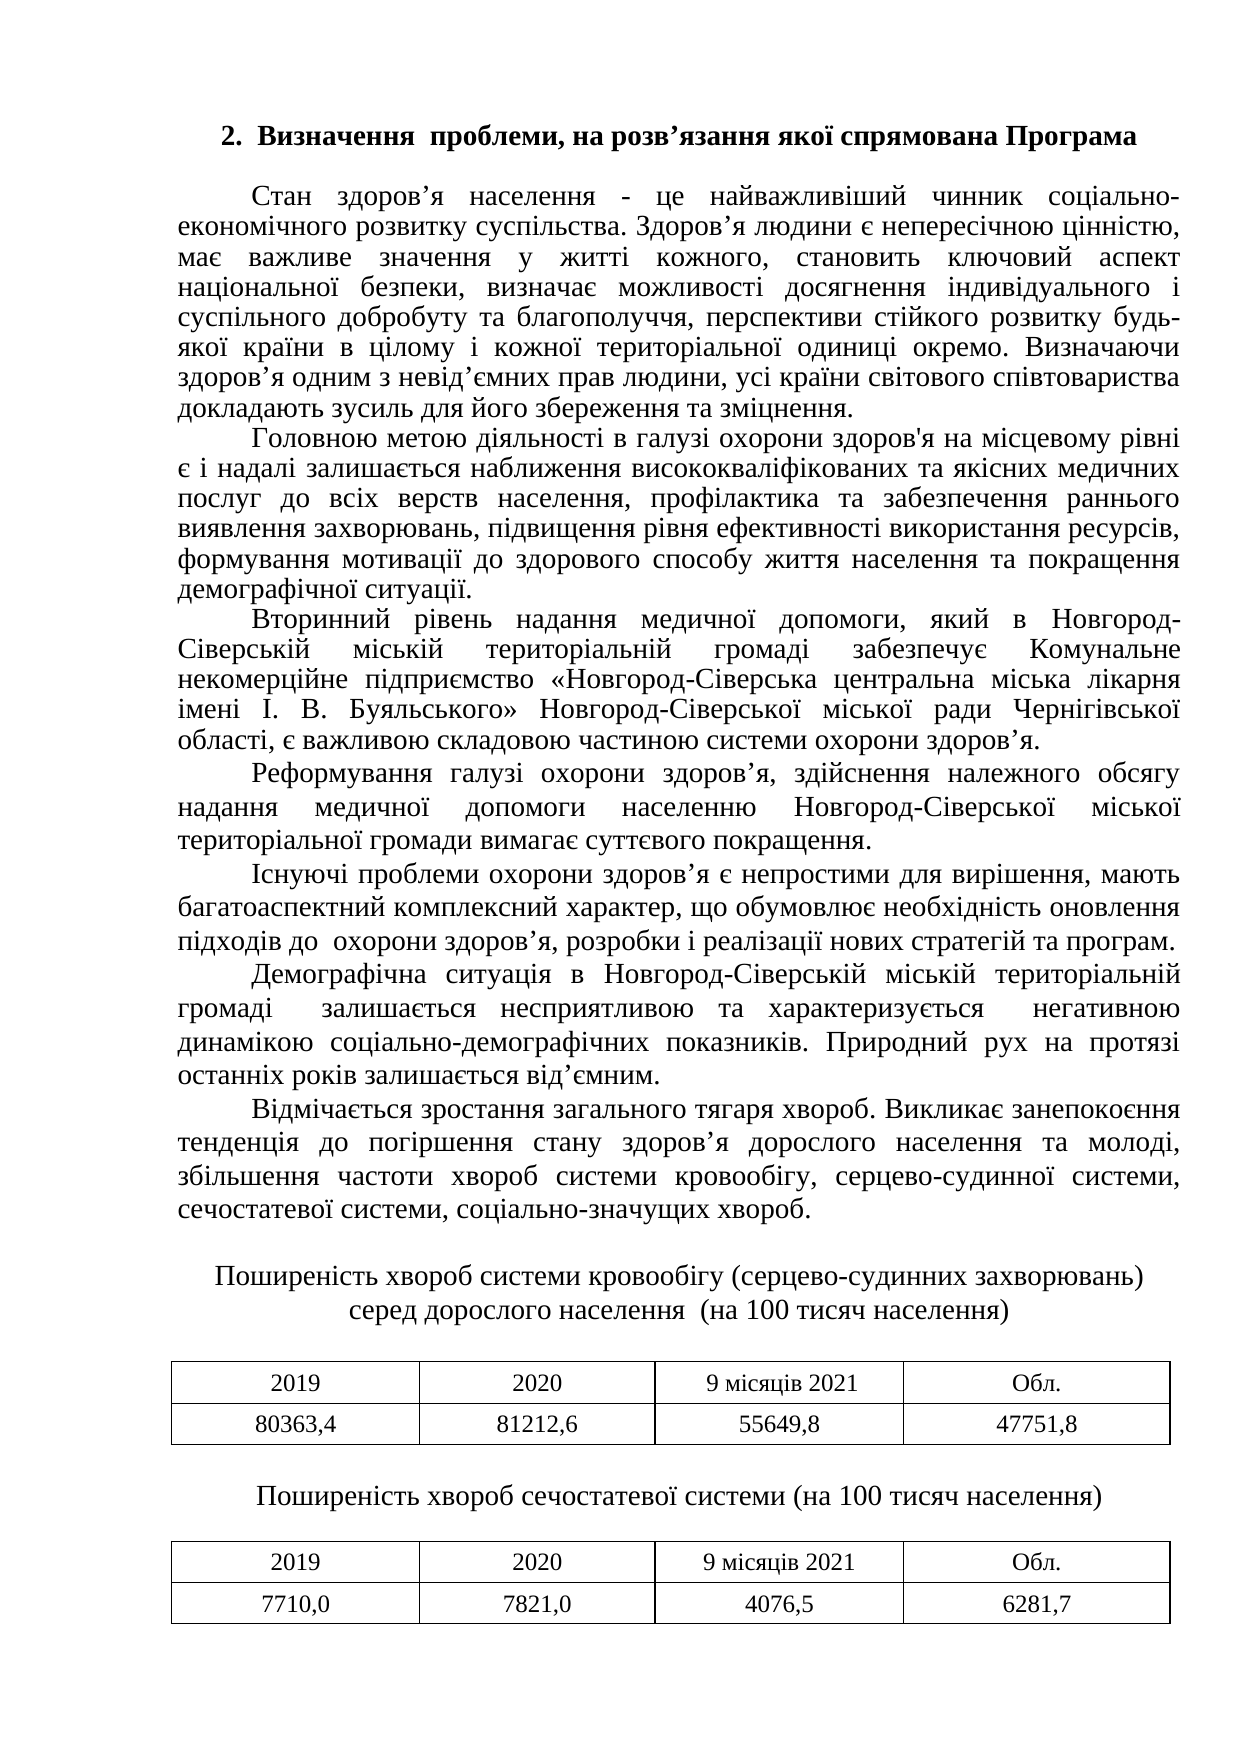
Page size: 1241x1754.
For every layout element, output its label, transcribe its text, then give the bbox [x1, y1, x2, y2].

table_cell 7710,0 [172, 1583, 419, 1623]
table_cell 81212,6 [420, 1404, 654, 1444]
table_header 9 місяців 2021 [656, 1542, 903, 1582]
text Поширеність хвороб системи кровообігу (серцево-судинних захворювань) серед дорослого населення (на 100 тисяч населення) [177, 1258, 1181, 1326]
table_header Обл. [904, 1542, 1169, 1582]
text Демографічна ситуація в Новгород-Сіверській міській територіальній громаді залишається несприятливою та характеризується негативною динамікою соціально-демографічних показників. Природний рух на протязі останніх років залишається від’ємним. [177, 957, 1181, 1091]
table_header Обл. [904, 1362, 1169, 1402]
table_header 2020 [420, 1542, 654, 1582]
table_header 9 місяців 2021 [656, 1362, 903, 1402]
table_header 2020 [420, 1362, 654, 1402]
text 2. Визначення проблеми, на розв’язання якої спрямована Програма [177, 118, 1181, 152]
text Існуючі проблеми охорони здоров’я є непростими для вирішення, мають багатоаспектний комплексний характер, що обумовлює необхідність оновлення підходів до охорони здоров’я, розробки і реалізації нових стратегій та програм. [177, 856, 1181, 957]
table_cell 47751,8 [904, 1404, 1169, 1444]
text Поширеність хвороб сечостатевої системи (на 100 тисяч населення) [177, 1478, 1181, 1512]
text Відмічається зростання загального тягаря хвороб. Викликає занепокоєння тенденція до погіршення стану здоров’я дорослого населення та молоді, збільшення частоти хвороб системи кровообігу, серцево-судинної системи, сечостатевої системи, соціально-значущих хвороб. [177, 1091, 1181, 1225]
table_cell 7821,0 [420, 1583, 654, 1623]
text Вторинний рівень надання медичної допомоги, який в Новгород-Сіверській міській територіальній громаді забезпечує Комунальне некомерційне підприємство «Новгород-Сіверська центральна міська лікарня імені І. В. Буяльського» Новгород-Сіверської міської ради Чернігівської області, є важливою складовою частиною системи охорони здоров’я. [177, 604, 1181, 755]
table_cell 6281,7 [904, 1583, 1169, 1623]
text Головною метою діяльності в галузі охорони здоров'я на місцевому рівні є і надалі залишається наближення висококваліфікованих та якісних медичних послуг до всіх верств населення, профілактика та забезпечення раннього виявлення захворювань, підвищення рівня ефективності використання ресурсів, формування мотивації до здорового способу життя населення та покращення демографічної ситуації. [177, 423, 1181, 604]
text Реформування галузі охорони здоров’я, здійснення належного обсягу надання медичної допомоги населенню Новгород-Сіверської міської територіальної громади вимагає суттєвого покращення. [177, 755, 1181, 856]
table_cell 4076,5 [656, 1583, 903, 1623]
text Стан здоров’я населення - це найважливіший чинник соціально-економічного розвитку суспільства. Здоров’я людини є непересічною цінністю, має важливе значення у житті кожного, становить ключовий аспект національної безпеки, визначає можливості досягнення індивідуального і суспільного добробуту та благополуччя, перспективи стійкого розвитку будь-якої країни в цілому і кожної територіальної одиниці окремо. Визначаючи здоров’я одним з невід’ємних прав людини, усі країни світового співтовариства докладають зусиль для його збереження та зміцнення. [177, 182, 1181, 423]
table_header 2019 [172, 1542, 419, 1582]
table_cell 55649,8 [656, 1404, 903, 1444]
table_cell 80363,4 [172, 1404, 419, 1444]
table_header 2019 [172, 1362, 419, 1402]
